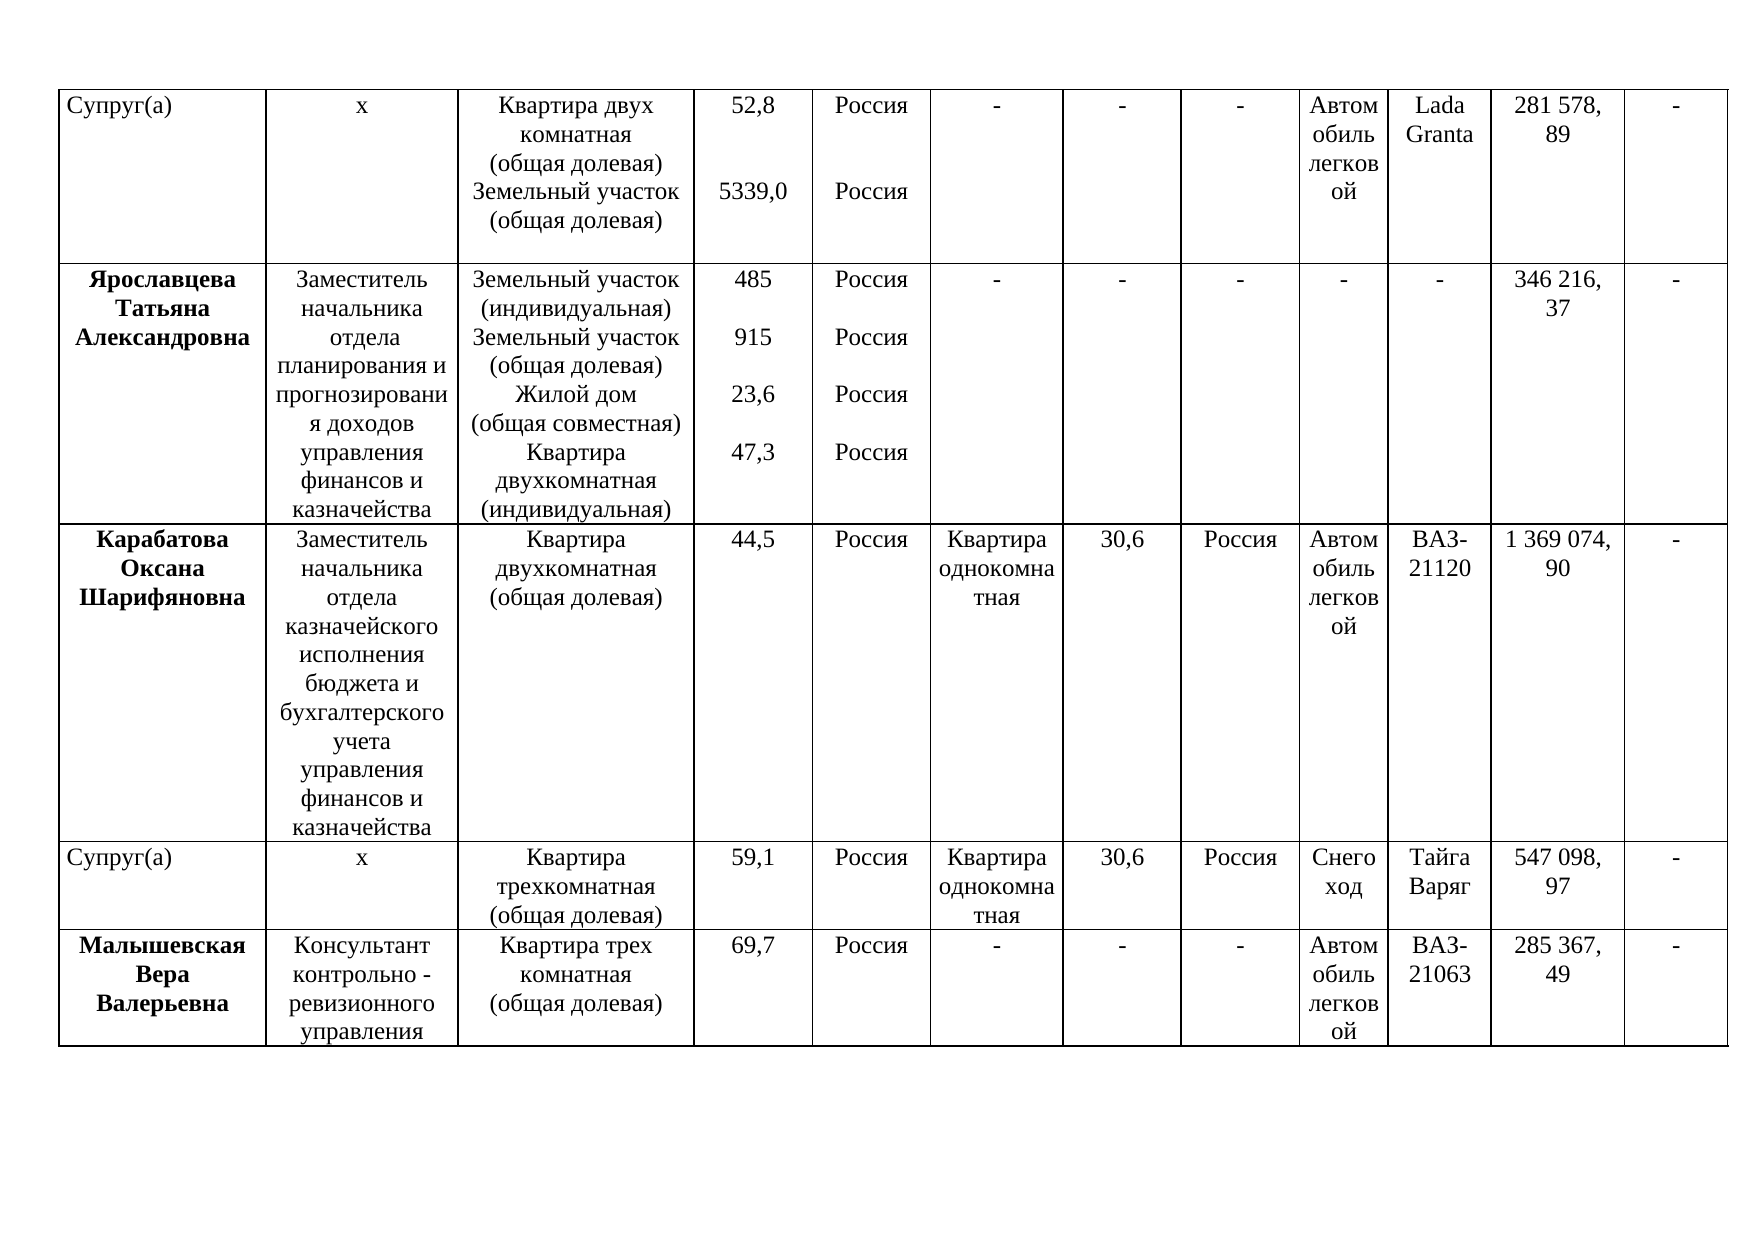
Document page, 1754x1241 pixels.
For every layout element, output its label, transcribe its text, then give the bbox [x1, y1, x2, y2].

table_cell 59,1 [695, 842, 812, 929]
table_cell - [1064, 90, 1180, 263]
table_cell Россия [1182, 842, 1299, 929]
table_cell 1 369 074, 90 [1492, 525, 1624, 841]
table_cell ВАЗ-21063 [1389, 930, 1490, 1045]
table_cell x [267, 90, 457, 263]
table_cell - [1625, 930, 1727, 1045]
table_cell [459, 930, 693, 1045]
table_cell Россия Россия [813, 90, 930, 263]
table_cell 547 098, 97 [1492, 842, 1624, 929]
table_cell 285 367, 49 [1492, 930, 1624, 1045]
table_cell Супруг(а) [60, 90, 265, 263]
table_cell 281 578, 89 [1492, 90, 1624, 263]
table_cell x [267, 842, 457, 929]
table_cell - [1625, 90, 1727, 263]
table_cell Россия [813, 930, 930, 1045]
table_cell Тайга Варяг [1389, 842, 1490, 929]
table_cell - [931, 930, 1062, 1045]
table_cell Квартира однокомнатная [931, 842, 1062, 929]
table_cell Снегоход [1300, 842, 1387, 929]
table_cell - [1064, 930, 1180, 1045]
table_cell Автомобиль легковой [1300, 525, 1387, 841]
table_cell 30,6 [1064, 842, 1180, 929]
table_cell Квартира однокомнатная [931, 525, 1062, 841]
table_cell - [1064, 264, 1180, 523]
table_cell 30,6 [1064, 525, 1180, 841]
table_cell Супруг(а) [60, 842, 265, 929]
table_cell - [1625, 525, 1727, 841]
table_cell ВАЗ-21120 [1389, 525, 1490, 841]
table_cell Заместитель начальника отдела казначейского исполнения бюджета и бухгалтерского учета управления финансов и казначейства [267, 525, 457, 841]
table_cell 485 915 23,6 47,3 [695, 264, 812, 523]
table_cell - [1182, 930, 1299, 1045]
table_cell Автомобиль легковой [1300, 930, 1387, 1045]
table_cell - [1182, 264, 1299, 523]
table_cell - [1625, 842, 1727, 929]
table_cell 346 216, 37 [1492, 264, 1624, 523]
table_cell Россия [813, 525, 930, 841]
table_cell Квартира трехкомнатная (общая долевая) [459, 842, 693, 929]
table_cell Россия [1182, 525, 1299, 841]
table_cell Автомобиль легковой [1300, 90, 1387, 263]
table_cell 44,5 [695, 525, 812, 841]
table_cell Россия [813, 842, 930, 929]
table_cell 69,7 [695, 930, 812, 1045]
table_cell 52,8 5339,0 [695, 90, 812, 263]
table_cell - [1389, 264, 1490, 523]
table_cell Карабатова Оксана Шарифяновна [60, 525, 265, 841]
table_cell Квартира двухкомнатная (общая долевая) [459, 525, 693, 841]
table_cell - [931, 90, 1062, 263]
table_cell - [1300, 264, 1387, 523]
table_cell Заместитель начальника отдела планирования и прогнозирования доходов управления финансов и казначейства [267, 264, 457, 523]
table_cell Lada Granta [1389, 90, 1490, 263]
table_cell Консультант контрольно -ревизионного управления [267, 930, 457, 1045]
table_cell Земельный участок (индивидуальная) Земельный участок (общая долевая) Жилой дом (общая совместная) Квартира двухкомнатная (индивидуальная) [459, 264, 693, 523]
table_cell Малышевская Вера Валерьевна [60, 930, 265, 1045]
table_cell - [931, 264, 1062, 523]
table_cell - [1182, 90, 1299, 263]
table_cell Россия Россия Россия Россия [813, 264, 930, 523]
table_cell Ярославцева Татьяна Александровна [60, 264, 265, 523]
table_cell - [1625, 264, 1727, 523]
table_cell Квартира двух комнатная (общая долевая) Земельный участок (общая долевая) [459, 90, 693, 263]
